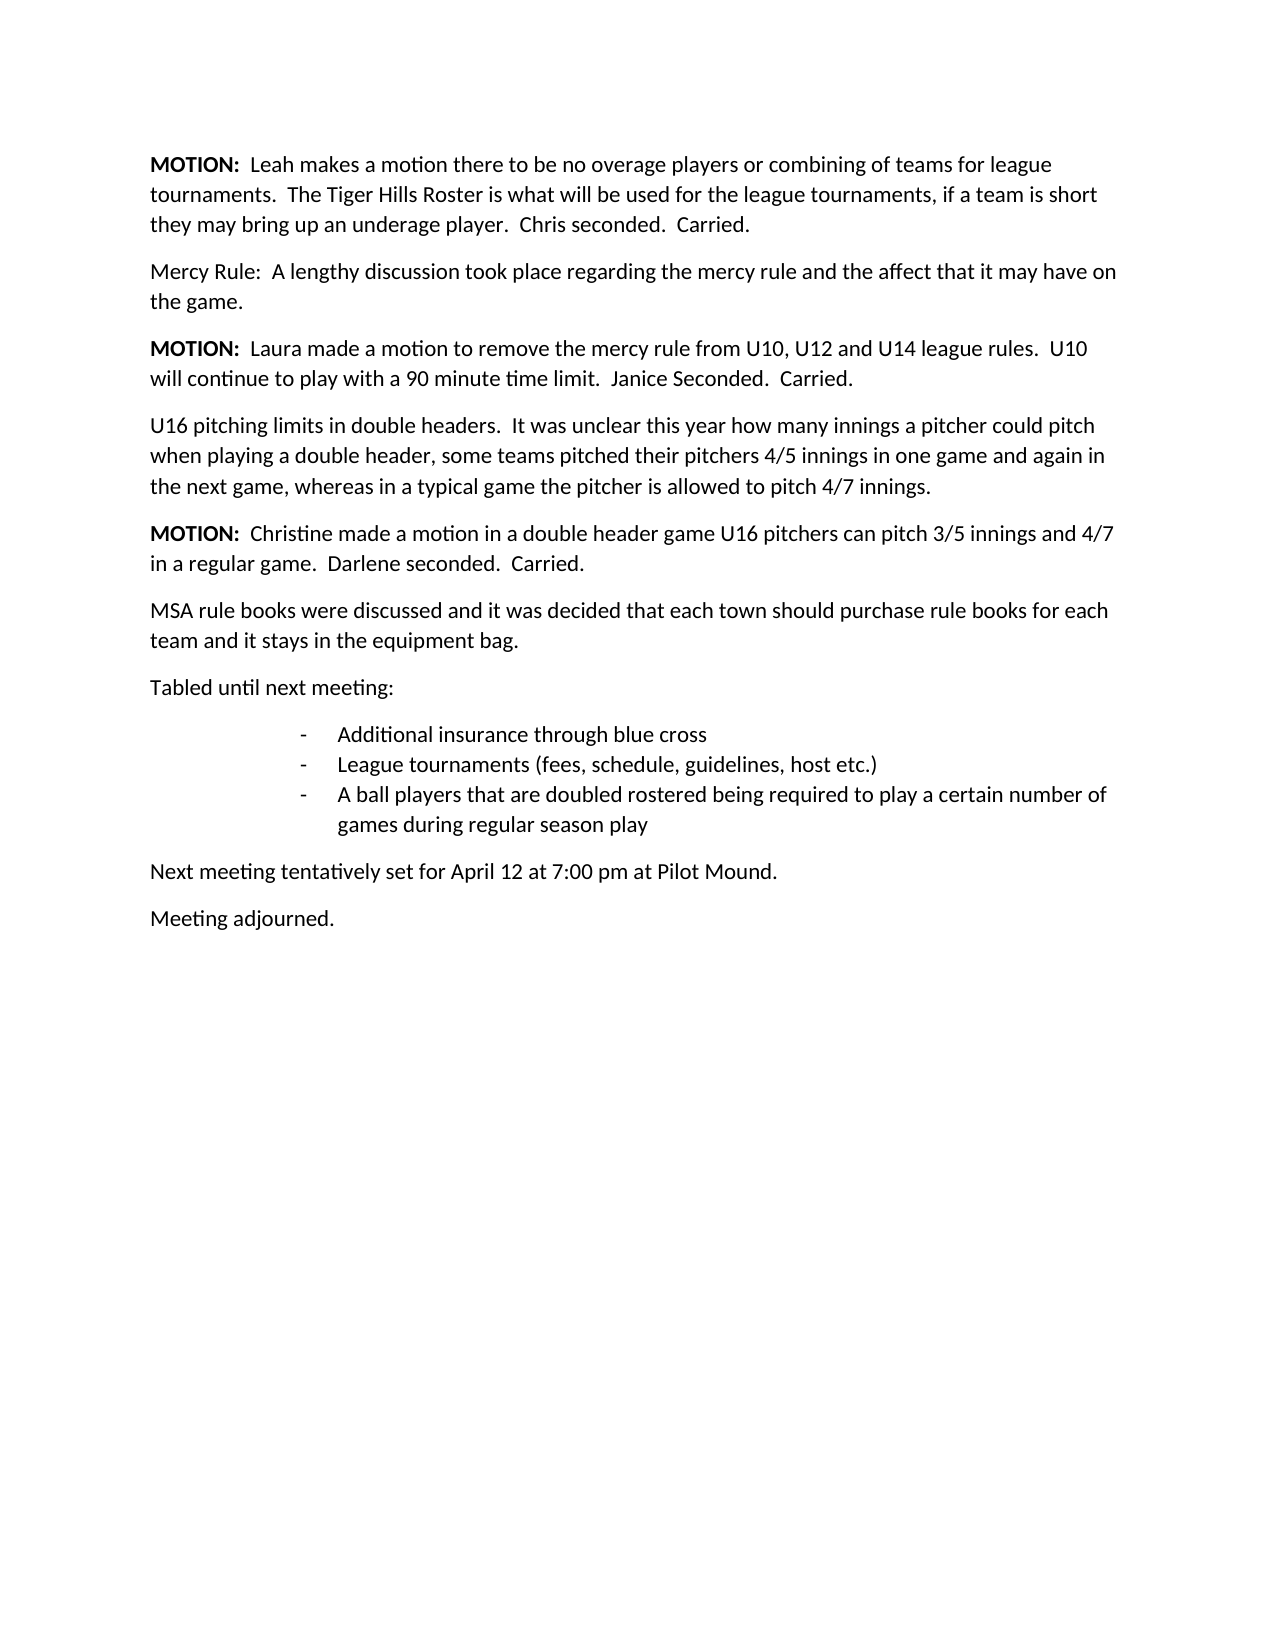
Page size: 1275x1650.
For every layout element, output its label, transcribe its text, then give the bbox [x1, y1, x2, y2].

text Meeting adjourned. [150, 904, 1125, 932]
text MOTION: Christine made a motion in a double header game U16 pitchers can pitch 3/5 innings and 4/7 in a regular game. Darlene seconded. Carried. [150, 519, 1125, 577]
text Tabled until next meeting: [150, 673, 1125, 701]
list Additional insurance through blue cross [300, 720, 1125, 748]
text Next meeting tentatively set for April 12 at 7:00 pm at Pilot Mound. [150, 857, 1125, 885]
text Mercy Rule: A lengthy discussion took place regarding the mercy rule and the affect that it may have on the game. [150, 257, 1125, 316]
text MSA rule books were discussed and it was decided that each town should purchase rule books for each team and it stays in the equipment bag. [150, 596, 1125, 654]
list League tournaments (fees, schedule, guidelines, host etc.) [300, 750, 1125, 778]
text U16 pitching limits in double headers. It was unclear this year how many innings a pitcher could pitch when playing a double header, some teams pitched their pitchers 4/5 innings in one game and again in the next game, whereas in a typical game the pitcher is allowed to pitch 4/7 innings. [150, 411, 1125, 500]
text MOTION: Leah makes a motion there to be no overage players or combining of teams for league tournaments. The Tiger Hills Roster is what will be used for the league tournaments, if a team is short they may bring up an underage player. Chris seconded. Carried. [150, 150, 1125, 238]
text MOTION: Laura made a motion to remove the mercy rule from U10, U12 and U14 league rules. U10 will continue to play with a 90 minute time limit. Janice Seconded. Carried. [150, 334, 1125, 393]
list A ball players that are doubled rostered being required to play a certain number of games during regular season play [300, 780, 1125, 838]
